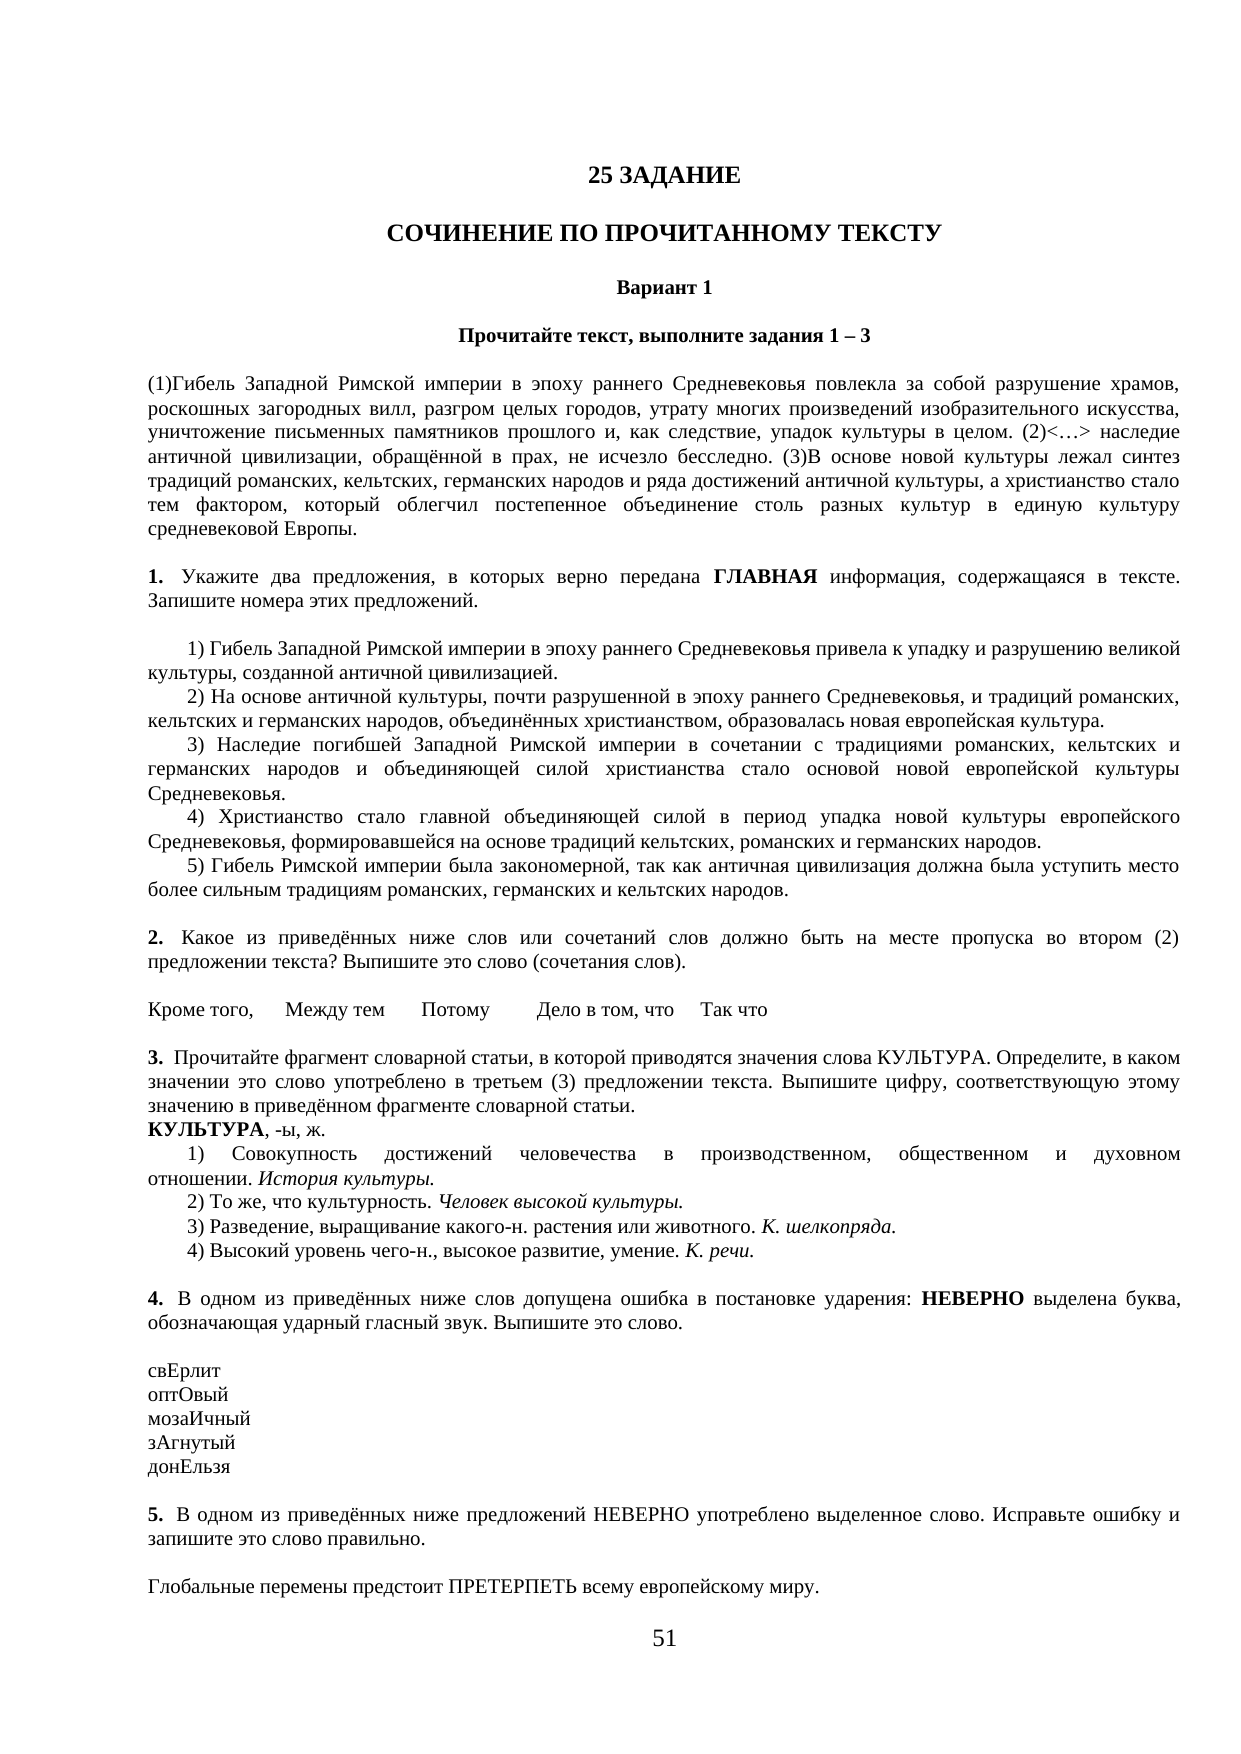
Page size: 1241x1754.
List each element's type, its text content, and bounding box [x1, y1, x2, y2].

text донЕльзя [148, 1454, 1181, 1478]
text 3) Разведение, выращивание какого-н. растения или животного. К. шелкопряда. [148, 1213, 1181, 1238]
text 2) То же, что культурность. Человек высокой культуры. [148, 1189, 1181, 1213]
text зАгнутый [148, 1430, 1181, 1454]
text 3) Наследие погибшей Западной Римской империи в сочетании с традициями романских, кельтских и германских народов и объединяющей силой христианства стало основой новой европейской культуры Средневековья. [148, 732, 1181, 804]
text КУЛЬТУРА, -ы, ж. [148, 1117, 1181, 1141]
text Вариант 1 [148, 275, 1181, 299]
text 4) Христианство стало главной объединяющей силой в период упадка новой культуры европейского Средневековья, формировавшейся на основе традиций кельтских, романских и германских народов. [148, 804, 1181, 853]
text 1) Гибель Западной Римской империи в эпоху раннего Средневековья привела к упадку и разрушению великой культуры, созданной античной цивилизацией. [148, 636, 1181, 684]
text 5) Гибель Римской империи была закономерной, так как античная цивилизация должна была уступить место более сильным традициям романских, германских и кельтских народов. [148, 853, 1181, 901]
text оптОвый [148, 1382, 1181, 1406]
text 1) Совокупность достижений человечества в производственном, общественном и духовном отношении. История культуры. [148, 1141, 1181, 1189]
text (1)Гибель Западной Римской империи в эпоху раннего Средневековья повлекла за собой разрушение храмов, роскошных загородных вилл, разгром целых городов, утрату многих произведений изобразительного искусства, уничтожение письменных памятников прошлого и, как следствие, упадок культуры в целом. (2)<…> наследие античной цивилизации, обращённой в прах, не исчезло бесследно. (3)В основе новой культуры лежал синтез традиций романских, кельтских, германских народов и ряда достижений античной культуры, а христианство стало тем фактором, который облегчил постепенное объединение столь разных культур в единую культуру средневековой Европы. [148, 371, 1181, 540]
text Глобальные перемены предстоит ПРЕТЕРПЕТЬ всему европейскому миру. [148, 1574, 1181, 1598]
text Прочитайте текст, выполните задания 1 – 3 [148, 323, 1181, 347]
text 5. В одном из приведённых ниже предложений НЕВЕРНО употреблено выделенное слово. Исправьте ошибку и запишите это слово правильно. [148, 1502, 1181, 1550]
text 25 ЗАДАНИЕ [148, 160, 1181, 189]
text Кроме того, Между тем Потому Дело в том, что Так что [148, 997, 1181, 1021]
text мозаИчный [148, 1406, 1181, 1430]
text 1. Укажите два предложения, в которых верно передана ГЛАВНАЯ информация, содержащаяся в тексте. Запишите номера этих предложений. [148, 564, 1181, 612]
text 4. В одном из приведённых ниже слов допущена ошибка в постановке ударения: НЕВЕРНО выделена буква, обозначающая ударный гласный звук. Выпишите это слово. [148, 1286, 1181, 1334]
text СОЧИНЕНИЕ ПО ПРОЧИТАННОМУ ТЕКСТУ [148, 218, 1181, 246]
text 2) На основе античной культуры, почти разрушенной в эпоху раннего Средневековья, и традиций романских, кельтских и германских народов, объединённых христианством, образовалась новая европейская культура. [148, 684, 1181, 732]
text 3. Прочитайте фрагмент словарной статьи, в которой приводятся значения слова КУЛЬТУРА. Определите, в каком значении это слово употреблено в третьем (3) предложении текста. Выпишите цифру, соответствующую этому значению в приведённом фрагменте словарной статьи. [148, 1045, 1181, 1117]
text свЕрлит [148, 1358, 1181, 1382]
text 2. Какое из приведённых ниже слов или сочетаний слов должно быть на месте пропуска во втором (2) предложении текста? Выпишите это слово (сочетания слов). [148, 925, 1181, 973]
text 4) Высокий уровень чего-н., высокое развитие, умение. К. речи. [148, 1238, 1181, 1262]
